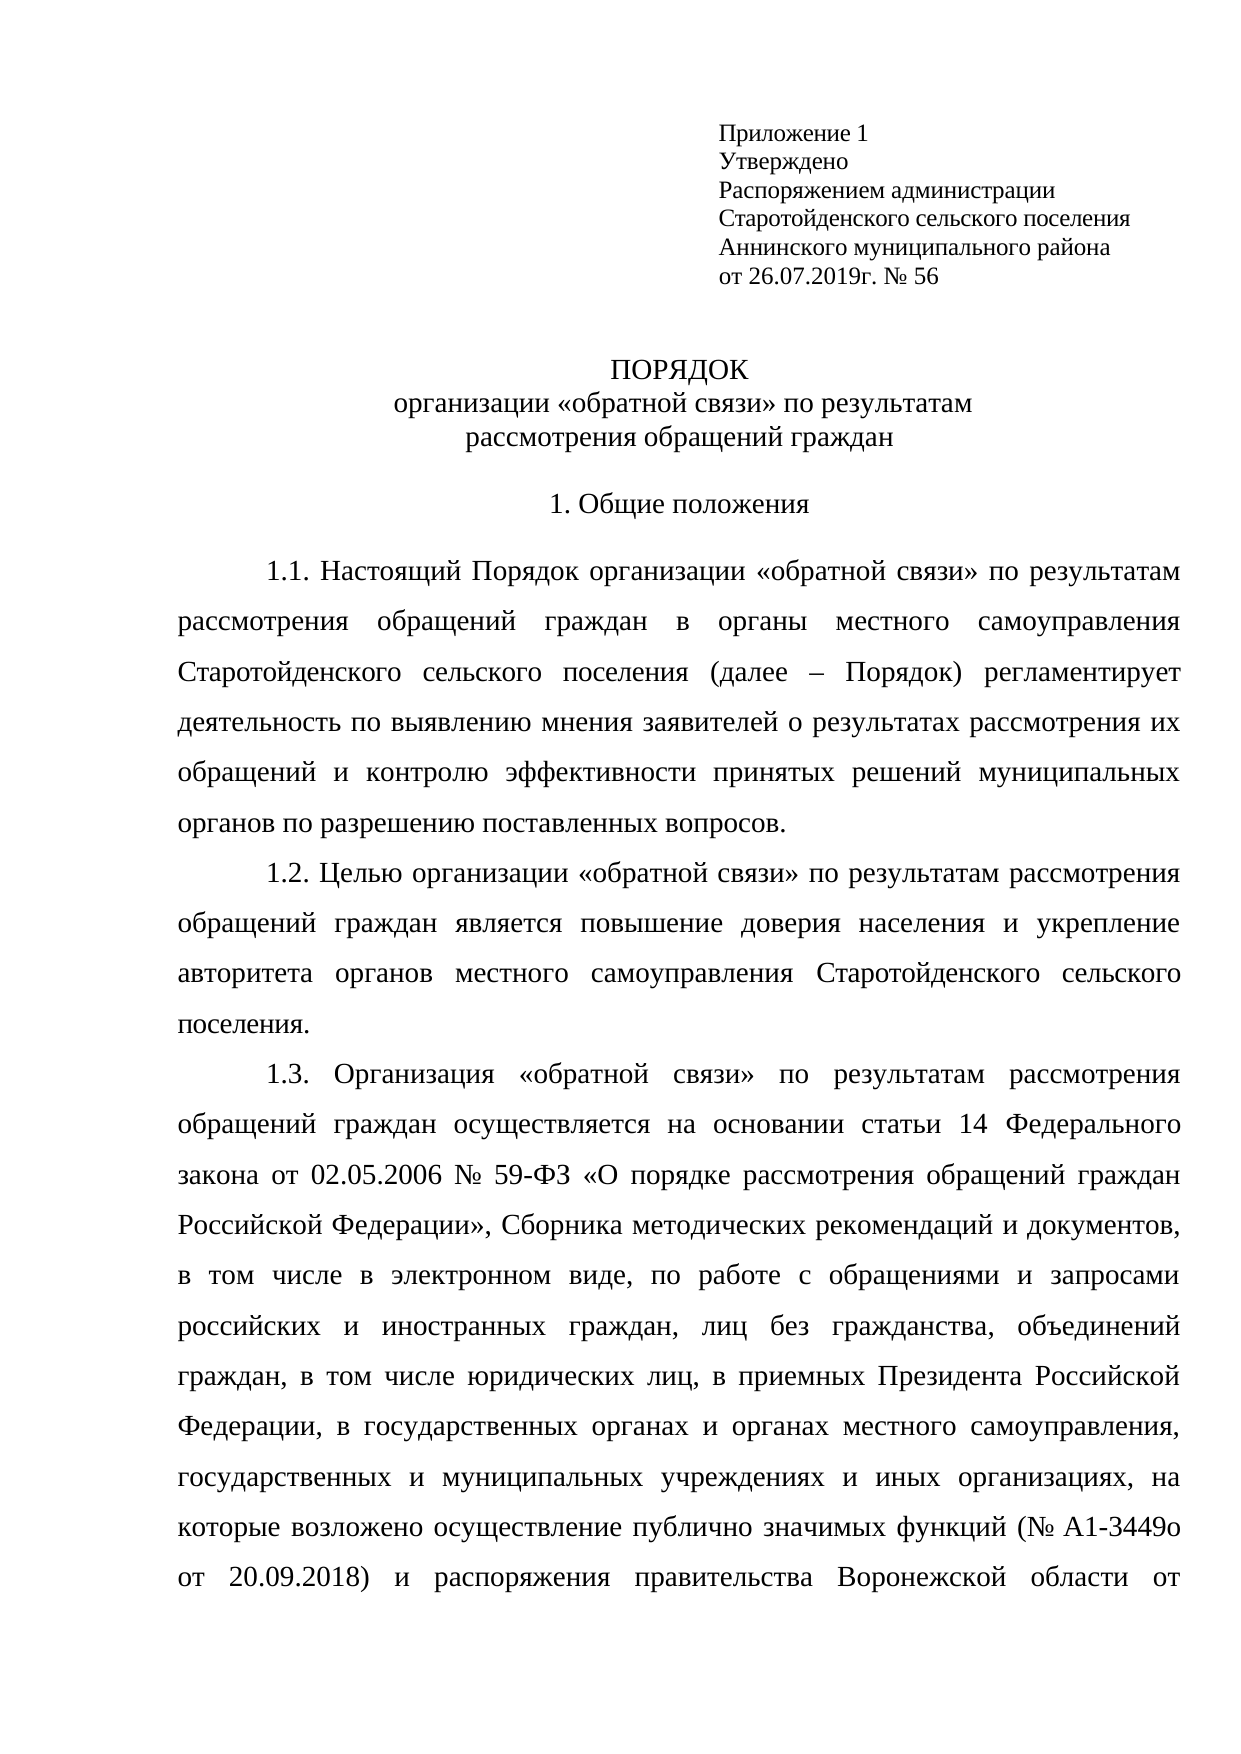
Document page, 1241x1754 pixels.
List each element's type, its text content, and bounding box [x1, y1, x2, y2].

text Распоряжением администрации Старотойденского сельского поселения Аннинского муниципального района [718, 175, 1181, 261]
text рассмотрения обращений граждан [177, 419, 1181, 452]
text от 26.07.2019г. № 56 [719, 261, 1181, 289]
text ПОРЯДОК [177, 352, 1181, 385]
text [177, 1056, 1181, 1593]
text Утверждено [718, 147, 1181, 175]
text 1. Общие положения [177, 486, 1181, 519]
text организации «обратной связи» по результатам [177, 385, 1181, 419]
text 1.2. Целью организации «обратной связи» по результатам рассмотрения обращений граждан является повышение доверия населения и укрепление авторитета органов местного самоуправления Старотойденского сельского поселения. [177, 855, 1181, 1039]
text 1.1. Настоящий Порядок организации «обратной связи» по результатам рассмотрения обращений граждан в органы местного самоуправления Старотойденского сельского поселения (далее – Порядок) регламентирует деятельность по выявлению мнения заявителей о результатах рассмотрения их обращений и контролю эффективности принятых решений муниципальных органов по разрешению поставленных вопросов. [177, 553, 1181, 838]
text Приложение 1 [718, 118, 1181, 147]
